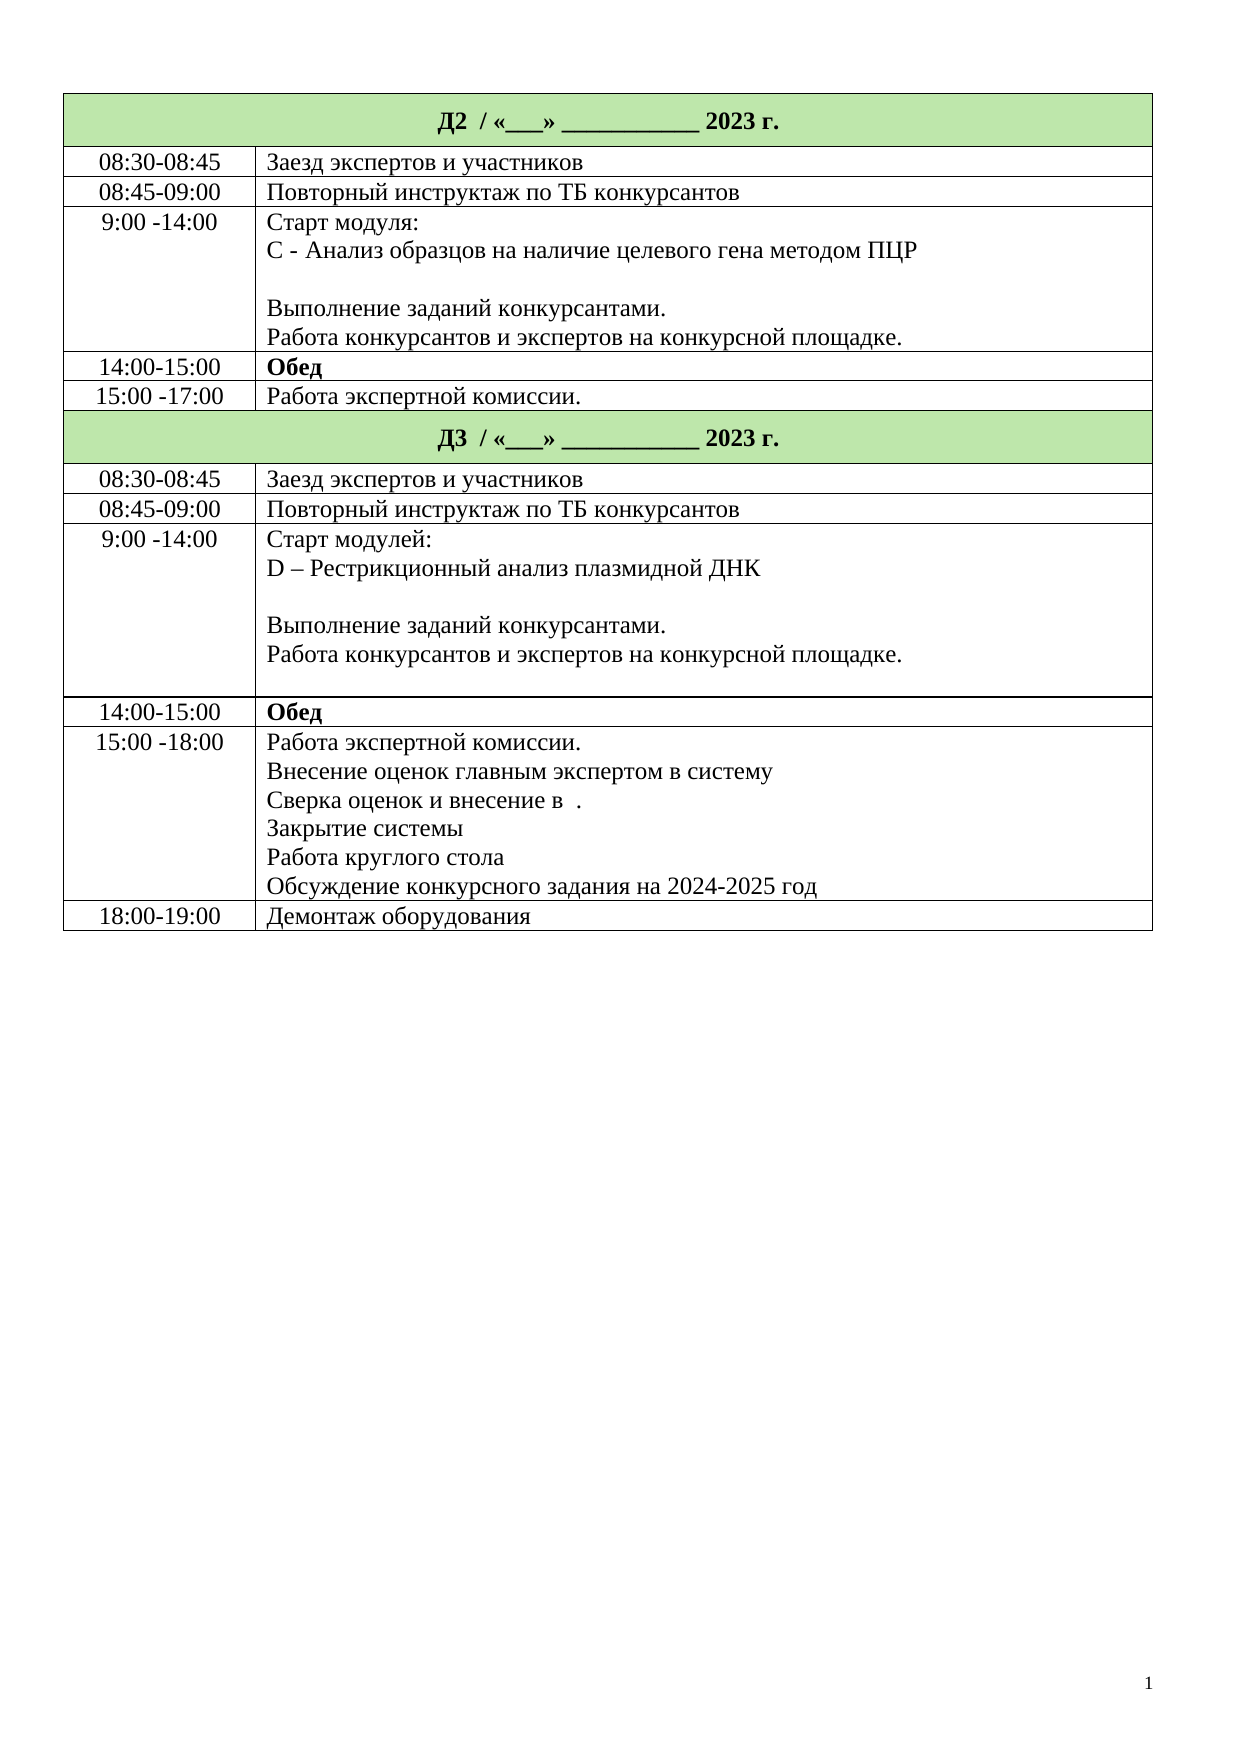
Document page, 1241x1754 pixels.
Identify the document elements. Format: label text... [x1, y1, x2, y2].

table_cell Д3 / «___» ___________ 2023 г. [64, 411, 1152, 463]
table_cell 18:00-19:00 [64, 901, 255, 929]
table_cell Повторный инструктаж по ТБ конкурсантов [256, 177, 1152, 206]
table_cell Старт модулей: D – Рестрикционный анализ плазмидной ДНК Выполнение заданий конкурсантами. Работа конкурсантов и экспертов на конкурсной площадке. [256, 524, 1152, 696]
table_cell 15:00 -17:00 [64, 381, 255, 410]
table_cell 15:00 -18:00 [64, 727, 255, 900]
table_cell Обед [256, 698, 1152, 726]
table_cell Старт модуля: С - Анализ образцов на наличие целевого гена методом ПЦР Выполнение заданий конкурсантами. Работа конкурсантов и экспертов на конкурсной площадке. [256, 207, 1152, 351]
table_cell 9:00 -14:00 [64, 207, 255, 351]
table_cell Обед [256, 352, 1152, 380]
table_cell 08:45-09:00 [64, 177, 255, 206]
table_cell Заезд экспертов и участников [256, 147, 1152, 176]
table_cell 14:00-15:00 [64, 698, 255, 726]
table_cell Заезд экспертов и участников [256, 464, 1152, 493]
table_cell Повторный инструктаж по ТБ конкурсантов [256, 494, 1152, 523]
table_cell 08:30-08:45 [64, 464, 255, 493]
table_cell 08:45-09:00 [64, 494, 255, 523]
table_cell Работа экспертной комиссии. [256, 381, 1152, 410]
table_cell Демонтаж оборудования [256, 901, 1152, 929]
table_cell 08:30-08:45 [64, 147, 255, 176]
table_cell 9:00 -14:00 [64, 524, 255, 696]
table_cell Д2 / «___» ___________ 2023 г. [64, 94, 1152, 146]
table_cell 14:00-15:00 [64, 352, 255, 380]
table_cell Работа экспертной комиссии. Внесение оценок главным экспертом в систему Сверка оценок и внесение в . Закрытие системы Работа круглого стола Обсуждение конкурсного задания на 2024-2025 год [256, 727, 1152, 900]
